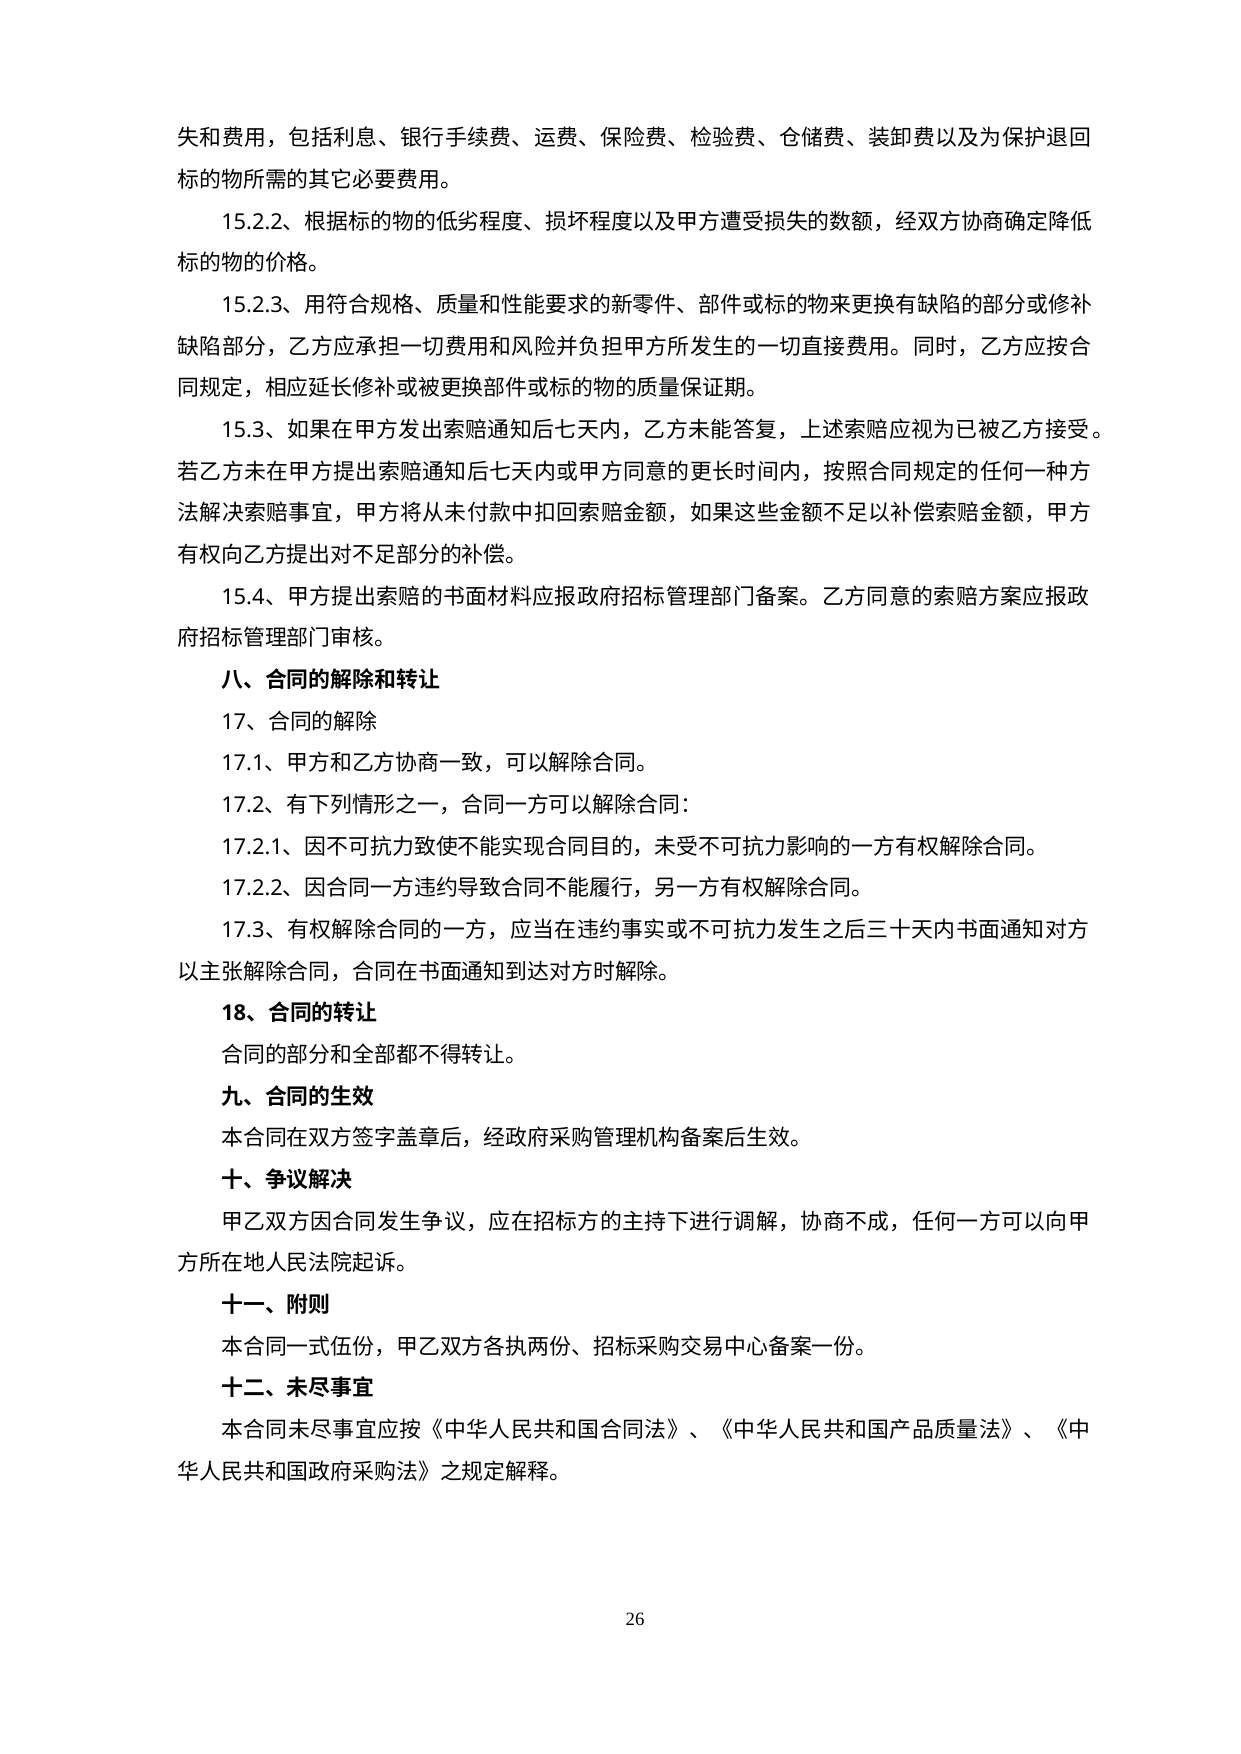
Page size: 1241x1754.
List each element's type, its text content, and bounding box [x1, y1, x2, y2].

text 本合同在双方签字盖章后，经政府采购管理机构备案后生效。 [177, 1112, 1092, 1154]
text 十二、未尽事宜 [177, 1362, 1092, 1404]
text 17.2.2、因合同一方违约导致合同不能履行，另一方有权解除合同。 [177, 862, 1092, 904]
text 17.1、甲方和乙方协商一致，可以解除合同。 [177, 737, 1092, 779]
text 15.3、如果在甲方发出索赔通知后七天内，乙方未能答复，上述索赔应视为已被乙方接受。若乙方未在甲方提出索赔通知后七天内或甲方同意的更长时间内，按照合同规定的任何一种方法解决索赔事宜，甲方将从未付款中扣回索赔金额，如果这些金额不足以补偿索赔金额，甲方有权向乙方提出对不足部分的补偿。 [177, 404, 1092, 571]
text 17.3、有权解除合同的一方，应当在违约事实或不可抗力发生之后三十天内书面通知对方以主张解除合同，合同在书面通知到达对方时解除。 [177, 904, 1092, 987]
text 15.2.3、用符合规格、质量和性能要求的新零件、部件或标的物来更换有缺陷的部分或修补缺陷部分，乙方应承担一切费用和风险并负担甲方所发生的一切直接费用。同时，乙方应按合同规定，相应延长修补或被更换部件或标的物的质量保证期。 [177, 279, 1092, 404]
text 17.2、有下列情形之一，合同一方可以解除合同： [177, 779, 1092, 821]
text 十一、附则 [177, 1279, 1092, 1321]
text 17、合同的解除 [177, 696, 1092, 737]
text 八、合同的解除和转让 [177, 654, 1092, 696]
text 本合同未尽事宜应按《中华人民共和国合同法》、《中华人民共和国产品质量法》、《中华人民共和国政府采购法》之规定解释。 [177, 1404, 1092, 1487]
text 15.2.2、根据标的物的低劣程度、损坏程度以及甲方遭受损失的数额，经双方协商确定降低标的物的价格。 [177, 196, 1092, 279]
text 合同的部分和全部都不得转让。 [177, 1029, 1092, 1071]
text 18、合同的转让 [177, 987, 1092, 1029]
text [177, 112, 1092, 196]
text 十、争议解决 [177, 1154, 1092, 1196]
text 甲乙双方因合同发生争议，应在招标方的主持下进行调解，协商不成，任何一方可以向甲方所在地人民法院起诉。 [177, 1196, 1092, 1279]
text 九、合同的生效 [177, 1071, 1092, 1112]
text 15.4、甲方提出索赔的书面材料应报政府招标管理部门备案。乙方同意的索赔方案应报政府招标管理部门审核。 [177, 571, 1092, 654]
text 17.2.1、因不可抗力致使不能实现合同目的，未受不可抗力影响的一方有权解除合同。 [177, 821, 1092, 862]
text 本合同一式伍份，甲乙双方各执两份、招标采购交易中心备案一份。 [177, 1321, 1092, 1362]
